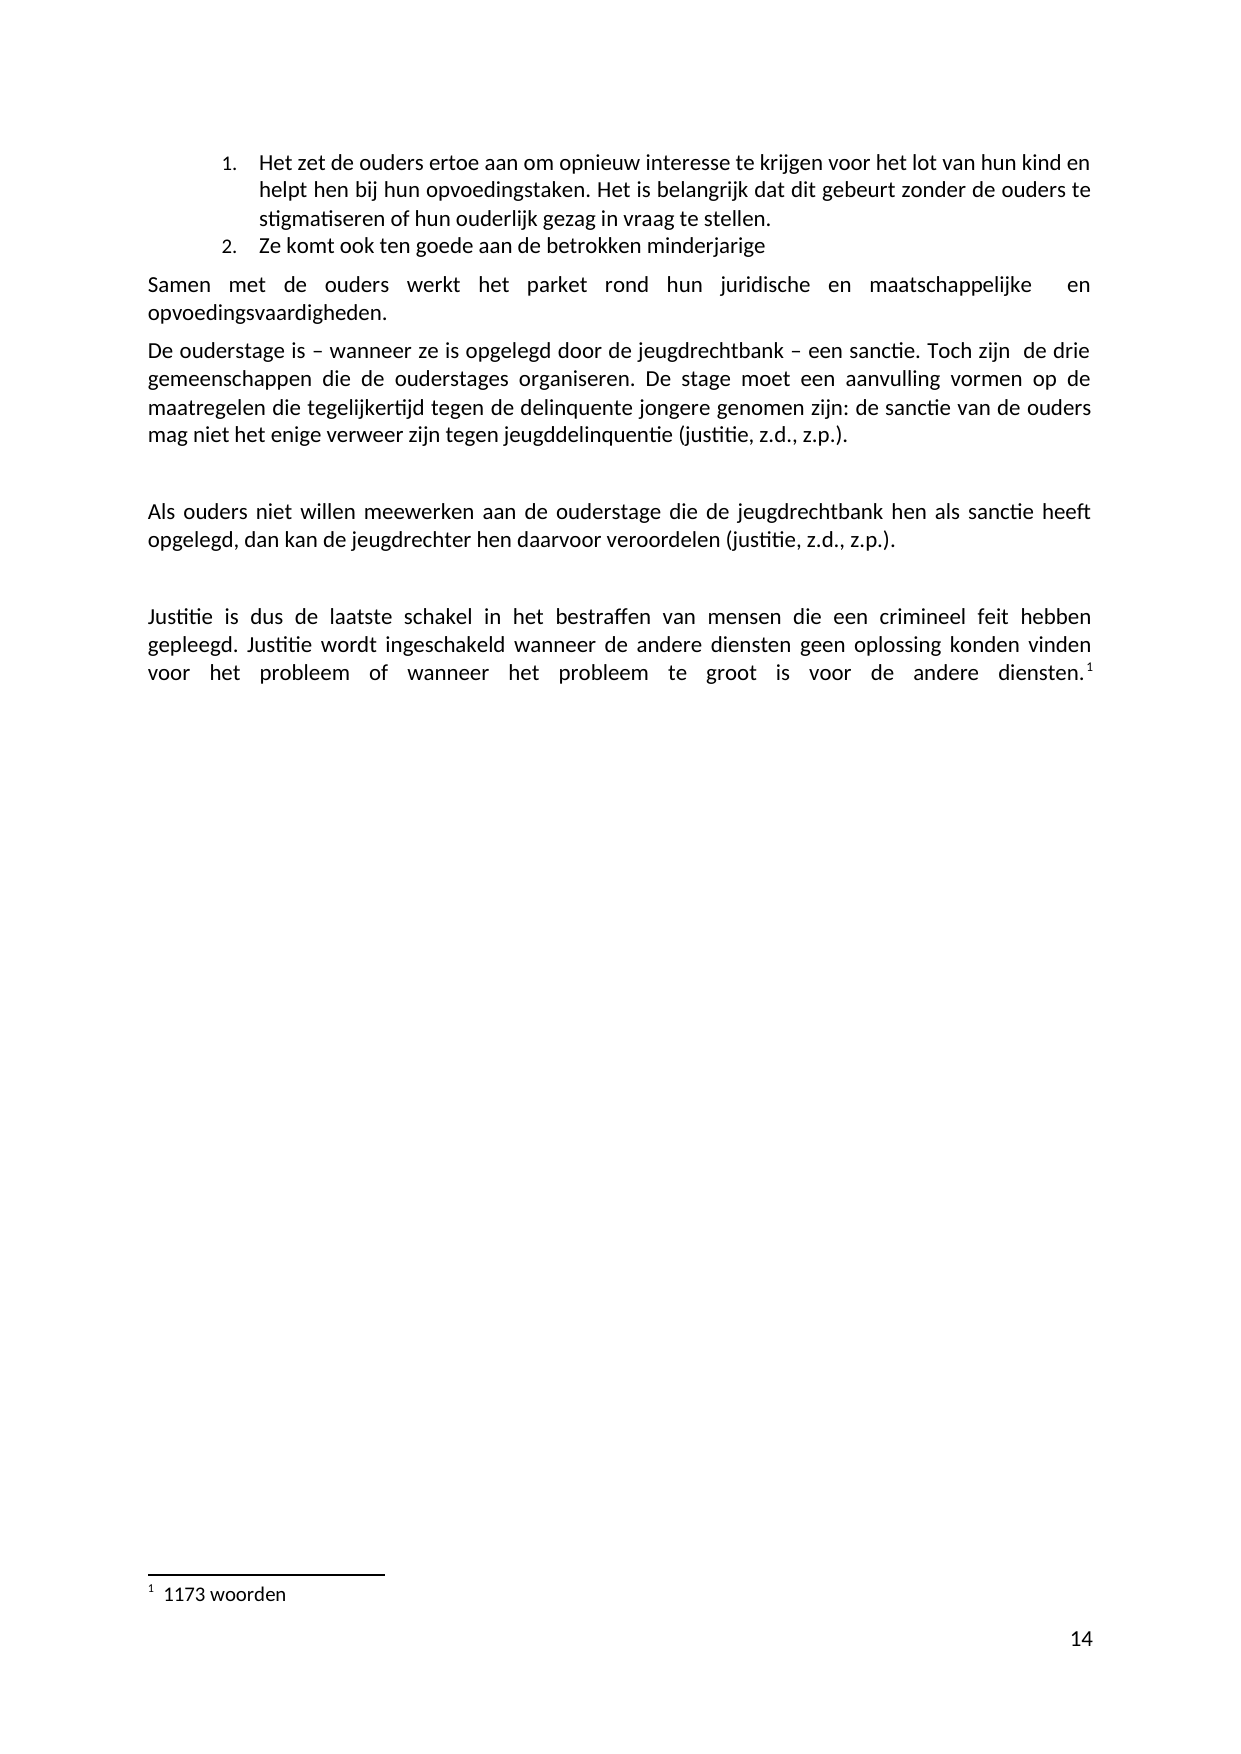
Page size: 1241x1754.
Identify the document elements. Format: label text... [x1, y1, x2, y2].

list Ze komt ook ten goede aan de betrokken minderjarige [221, 232, 1093, 260]
text De ouderstage is – wanneer ze is opgelegd door de jeugdrechtbank – een sanctie. Toch zijn de drie gemeenschappen die de ouderstages organiseren. De stage moet een aanvulling vormen op de maatregelen die tegelijkertijd tegen de delinquente jongere genomen zijn: de sanctie van de ouders mag niet het enige verweer zijn tegen jeugddelinquentie (justitie, z.d., z.p.). [148, 337, 1093, 449]
text Als ouders niet willen meewerken aan de ouderstage die de jeugdrechtbank hen als sanctie heeft opgelegd, dan kan de jeugdrechter hen daarvoor veroordelen (justitie, z.d., z.p.). [148, 497, 1093, 553]
text Justitie is dus de laatste schakel in het bestraffen van mensen die een crimineel feit hebben gepleegd. Justitie wordt ingeschakeld wanneer de andere diensten geen oplossing konden vinden voor het probleem of wanneer het probleem te groot is voor de andere diensten. [148, 602, 1093, 714]
text Samen met de ouders werkt het parket rond hun juridische en maatschappelijke en opvoedingsvaardigheden. [148, 270, 1093, 326]
list Het zet de ouders ertoe aan om opnieuw interesse te krijgen voor het lot van hun kind en helpt hen bij hun opvoedingstaken. Het is belangrijk dat dit gebeurt zonder de ouders te stigmatiseren of hun ouderlijk gezag in vraag te stellen. [221, 148, 1093, 232]
